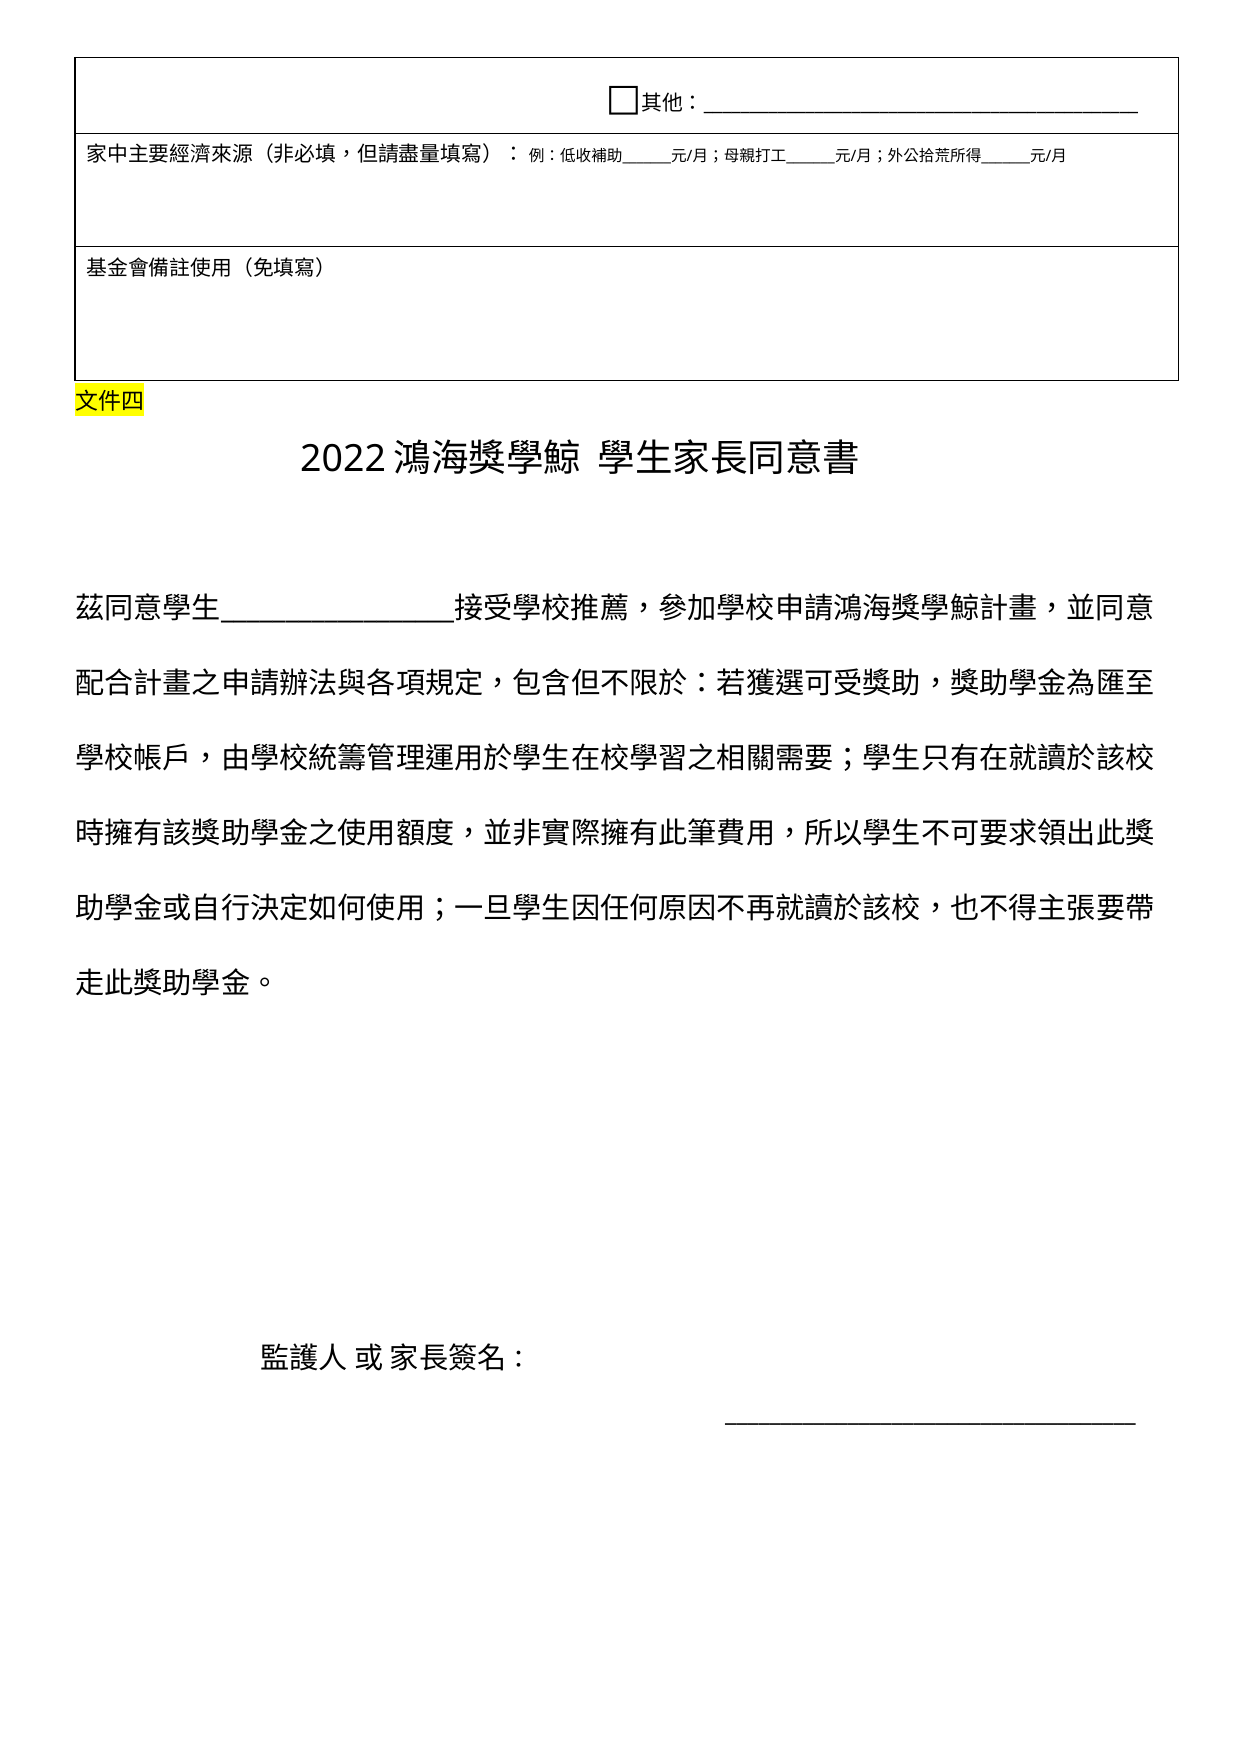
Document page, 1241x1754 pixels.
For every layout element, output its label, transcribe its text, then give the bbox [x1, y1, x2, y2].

table_cell 家中主要經濟來源（非必填，但請盡量填寫）： 例：低收補助_______元/月；母親打工_______元/月；外公拾荒所得_______元/月 [76, 134, 1178, 246]
text 文件四 [75, 381, 1165, 418]
table_cell 基金會備註使用（免填寫） [76, 247, 1178, 379]
text _____________________________________ [75, 1393, 1165, 1431]
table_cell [76, 58, 562, 133]
text 茲同意學生__________________接受學校推薦，參加學校申請鴻海獎學鯨計畫，並同意配合計畫之申請辦法與各項規定，包含但不限於：若獲選可受獎助，獎助學金為匯至學校帳戶，由學校統籌管理運用於學生在校學習之相關需要；學生只有在就讀於該校時擁有該獎助學金之使用額度，並非實際擁有此筆費用，所以學生不可要求領出此獎助學金或自行決定如何使用；一旦學生因任何原因不再就讀於該校，也不得主張要帶走此獎助學金。 [75, 568, 1165, 1018]
text 2022鴻海獎學鯨 學生家長同意書 [75, 418, 1165, 493]
text 監護人 或 家長簽名： [75, 1318, 1165, 1393]
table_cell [562, 58, 1178, 133]
